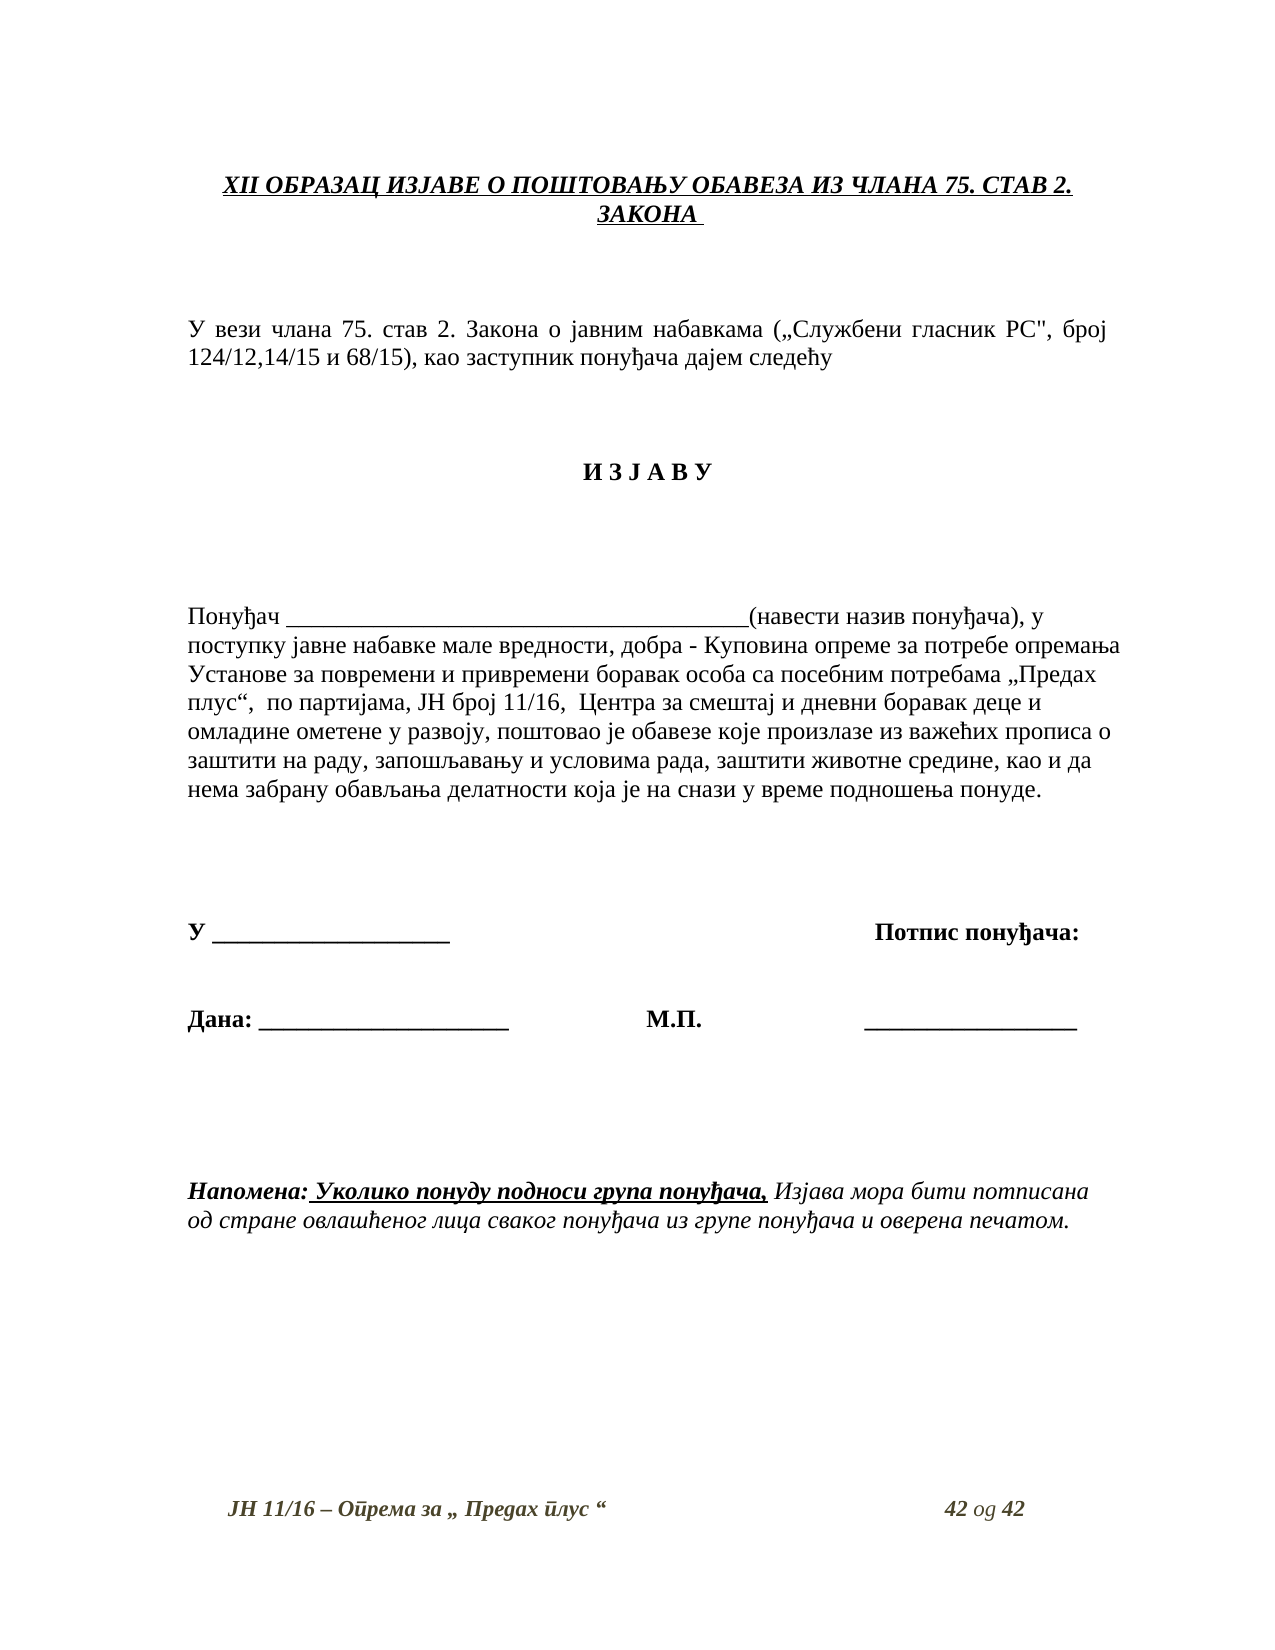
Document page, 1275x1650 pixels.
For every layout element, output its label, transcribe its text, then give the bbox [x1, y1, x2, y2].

text XII ОБРАЗАЦ ИЗЈАВЕ О ПОШТОВАЊУ ОБАВЕЗА ИЗ ЧЛАНА 75. СТАВ 2. ЗАКОНА [187, 170, 1107, 227]
text У ___________________ Потпис понуђача: [187, 917, 1107, 946]
text Дана: ____________________ М.П. _________________ [187, 1004, 1107, 1032]
text Напомена: Уколико понуду подноси група понуђача, Изјава мора бити потписана од стране овлашћеног лица сваког понуђача из групе понуђача и оверена печатом. [187, 1176, 1107, 1234]
text Понуђач _____________________________________(навести назив понуђача), у поступку јавне набавке мале вредности, добра - Куповина опреме за потребе опремања Установе за повремени и привремени боравак особа са посебним потребама „Предах плус“, по партијама, ЈН број 11/16, Центра за смештај и дневни боравак деце и омладине ометене у развоју, поштовао је обавезе које произлазе из важећих прописа о заштити на раду, запошљавању и условима рада, заштити животне средине, као и да нема забрану обављања делатности која је на снази у време подношења понуде. [187, 601, 1123, 802]
text У вези члана 75. став 2. Закона о јавним набавкама („Службени гласник РС", број 124/12,14/15 и 68/15), као заступник понуђача дајем следећу [187, 314, 1107, 371]
text И З Ј А В У [187, 457, 1107, 486]
